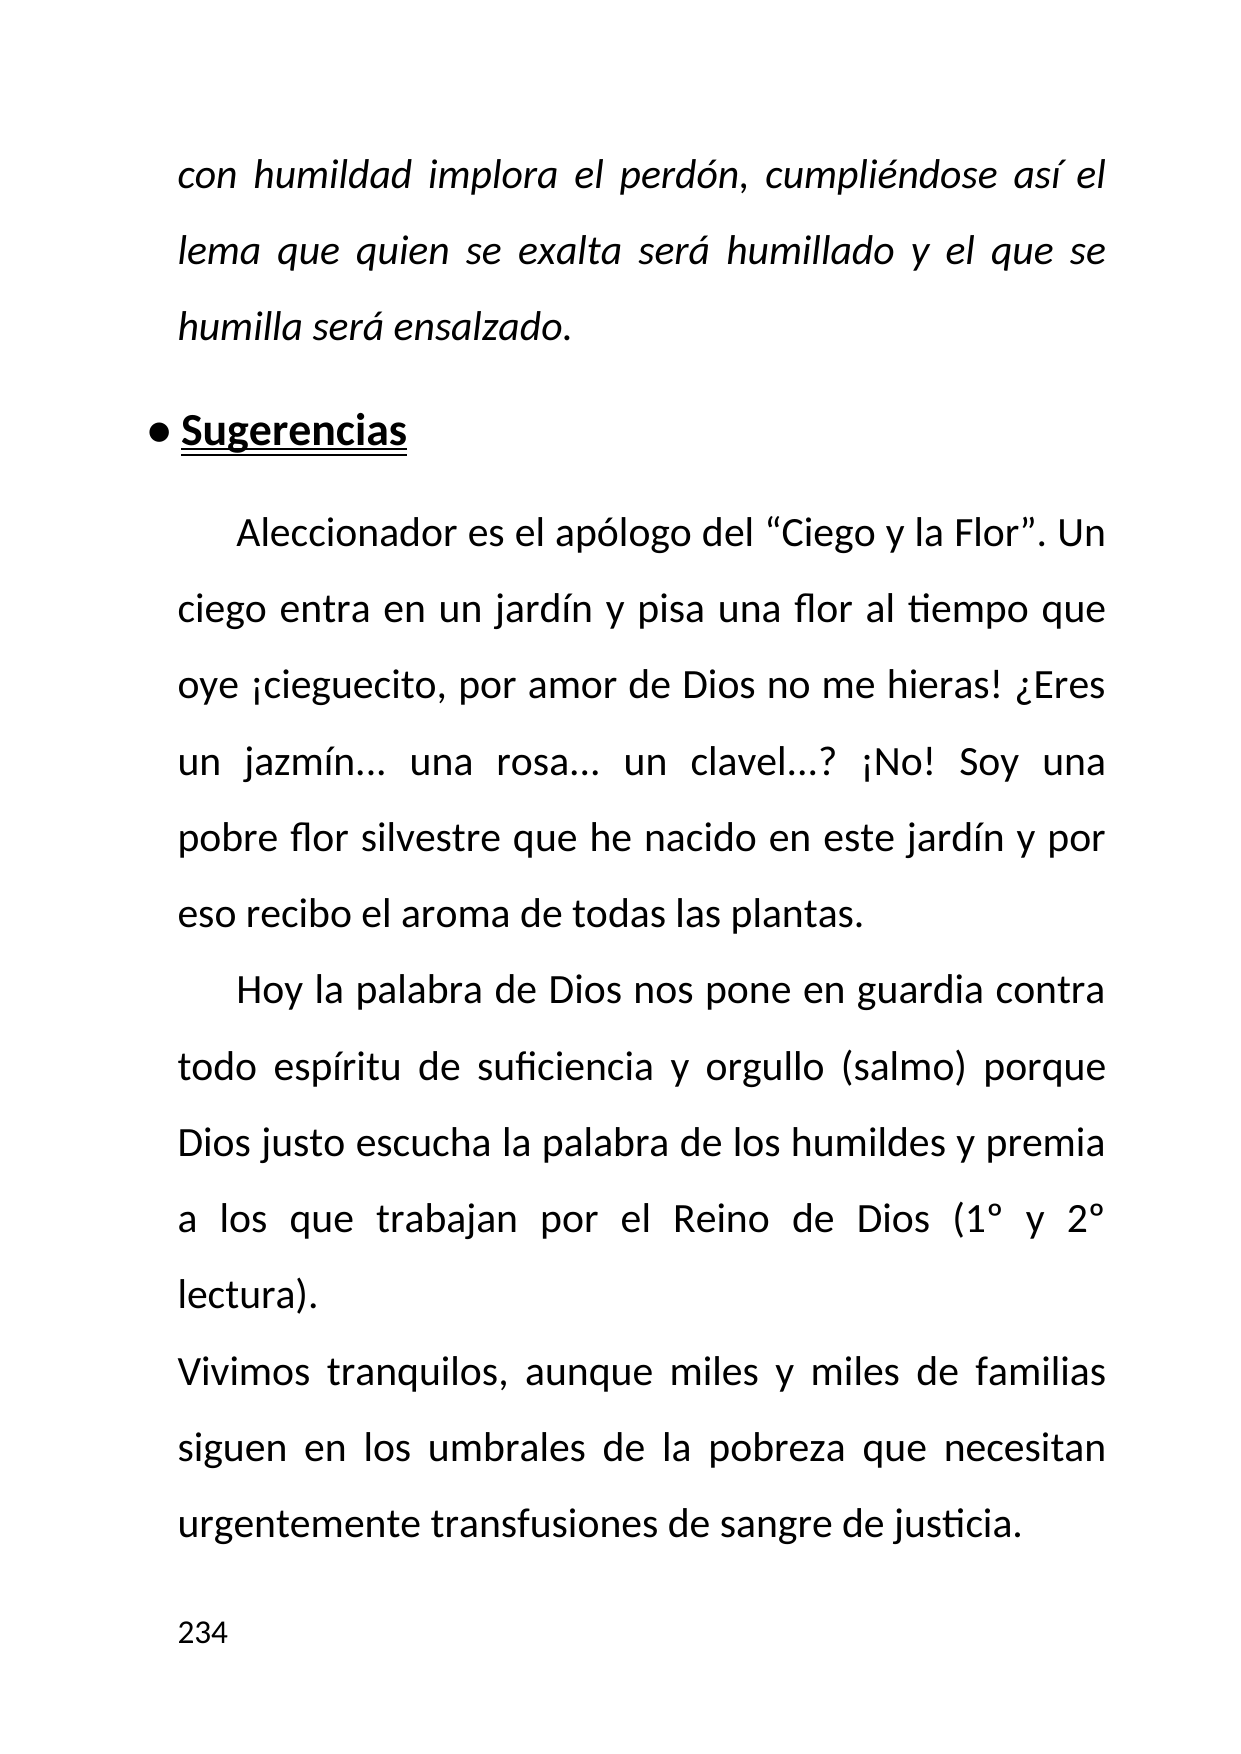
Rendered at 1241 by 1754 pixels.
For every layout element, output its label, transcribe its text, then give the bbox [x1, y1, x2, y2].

text • Sugerencias [148, 401, 1107, 457]
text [177, 148, 1107, 351]
text Vivimos tranquilos, aunque miles y miles de familias siguen en los umbrales de la pobreza que necesitan urgentemente transfusiones de sangre de justicia. [177, 1345, 1107, 1548]
text Hoy la palabra de Dios nos pone en guardia contra todo espíritu de suficiencia y orgullo (salmo) porque Dios justo escucha la palabra de los humildes y premia a los que trabajan por el Reino de Dios (1º y 2º lectura). [177, 963, 1107, 1319]
text Aleccionador es el apólogo del “Ciego y la Flor”. Un ciego entra en un jardín y pisa una flor al tiempo que oye ¡cieguecito, por amor de Dios no me hieras! ¿Eres un jazmín... una rosa... un clavel...? ¡No! Soy una pobre flor silvestre que he nacido en este jardín y por eso recibo el aroma de todas las plantas. [177, 506, 1107, 938]
